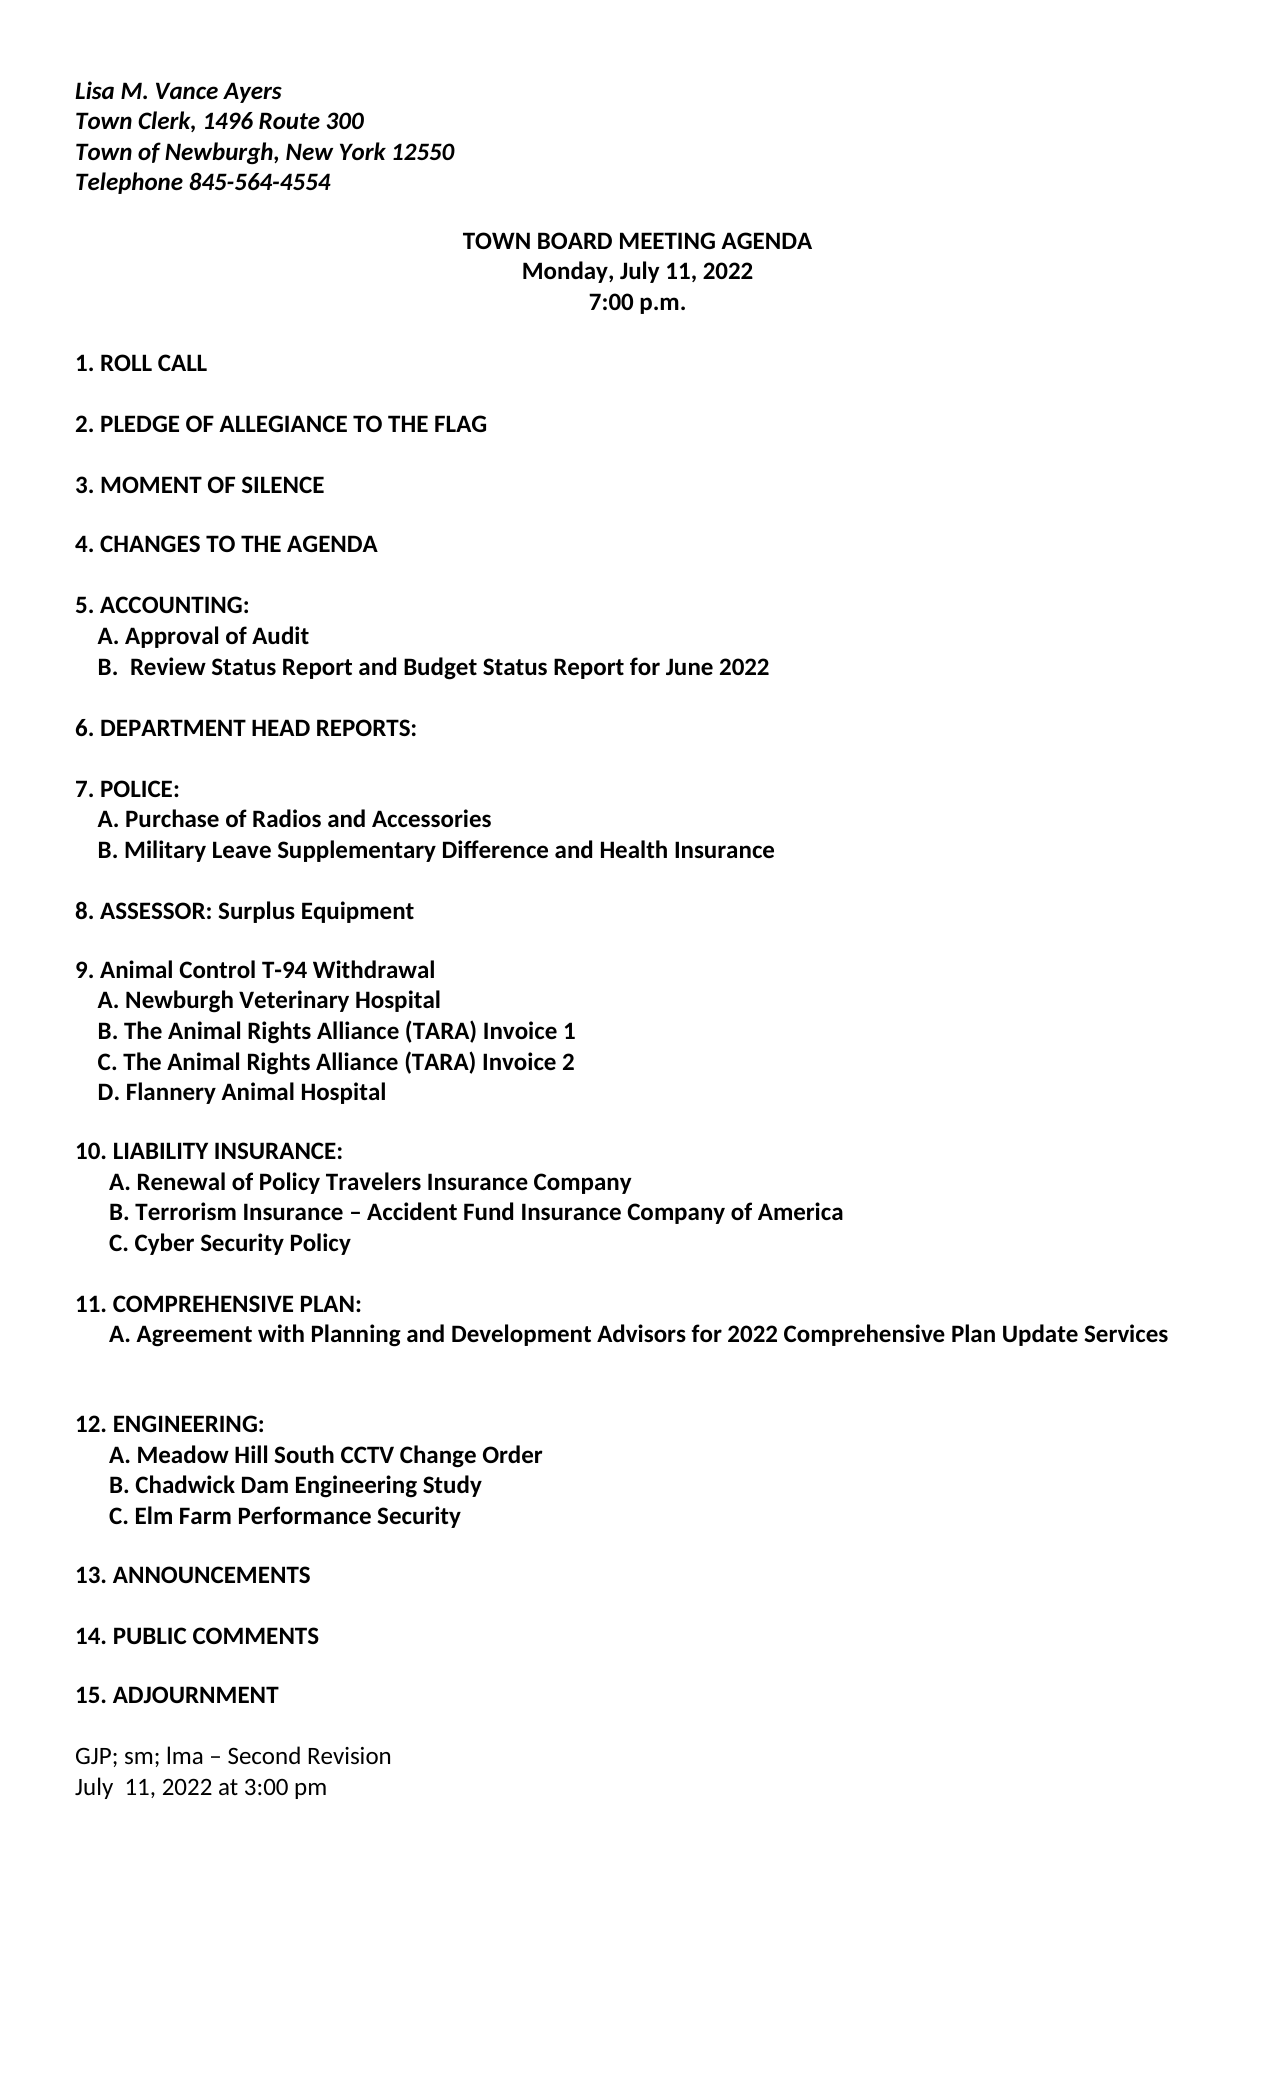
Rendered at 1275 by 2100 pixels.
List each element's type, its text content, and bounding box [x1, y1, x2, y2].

text C. The Animal Rights Alliance (TARA) Invoice 2 [75, 1046, 1200, 1076]
text A. Renewal of Policy Travelers Insurance Company [75, 1166, 1200, 1196]
subtitle Lisa M. Vance Ayers [75, 75, 1200, 106]
text C. Cyber Security Policy [75, 1227, 1200, 1257]
text B. Review Status Report and Budget Status Report for June 2022 [75, 651, 1200, 681]
text 2. PLEDGE OF ALLEGIANCE TO THE FLAG [75, 408, 1200, 439]
text 13. ANNOUNCEMENTS [75, 1559, 1200, 1590]
text Monday, July 11, 2022 [75, 256, 1200, 286]
text 1. ROLL CALL [75, 347, 1200, 378]
text B. Terrorism Insurance – Accident Fund Insurance Company of America [75, 1196, 1200, 1227]
text C. Elm Farm Performance Security [75, 1500, 1200, 1530]
text B. Chadwick Dam Engineering Study [75, 1469, 1200, 1500]
text July 11, 2022 at 3:00 pm [75, 1771, 1200, 1802]
text 10. LIABILITY INSURANCE: [75, 1135, 1200, 1166]
text 7:00 p.m. [75, 286, 1200, 317]
text A. Meadow Hill South CCTV Change Order [75, 1439, 1200, 1469]
text Town of Newburgh, New York 12550 [75, 136, 1200, 167]
subtitle Town Clerk, 1496 Route 300 [75, 106, 1200, 136]
text B. Military Leave Supplementary Difference and Health Insurance [75, 834, 1200, 864]
text GJP; sm; lma – Second Revision [75, 1741, 1200, 1771]
text 3. MOMENT OF SILENCE [75, 469, 1200, 500]
text TOWN BOARD MEETING AGENDA [75, 225, 1200, 256]
text D. Flannery Animal Hospital [75, 1076, 1200, 1107]
text 11. COMPREHENSIVE PLAN: [75, 1288, 1200, 1318]
text A. Newburgh Veterinary Hospital [75, 984, 1200, 1015]
text 4. CHANGES TO THE AGENDA [75, 528, 1200, 559]
text 14. PUBLIC COMMENTS [75, 1620, 1200, 1651]
text B. The Animal Rights Alliance (TARA) Invoice 1 [75, 1015, 1200, 1046]
text Telephone 845-564-4554 [75, 167, 1200, 197]
text 6. DEPARTMENT HEAD REPORTS: [75, 712, 1200, 742]
text A. Agreement with Planning and Development Advisors for 2022 Comprehensive Plan Update Services [75, 1318, 1200, 1349]
text 12. ENGINEERING: [75, 1408, 1200, 1439]
text 7. POLICE: [75, 773, 1200, 803]
text 9. Animal Control T-94 Withdrawal [75, 954, 1200, 984]
text 5. ACCOUNTING: [75, 589, 1200, 620]
text A. Purchase of Radios and Accessories [75, 803, 1200, 834]
text 8. ASSESSOR: Surplus Equipment [75, 895, 1200, 925]
text 15. ADJOURNMENT [75, 1679, 1200, 1710]
text A. Approval of Audit [75, 620, 1200, 651]
